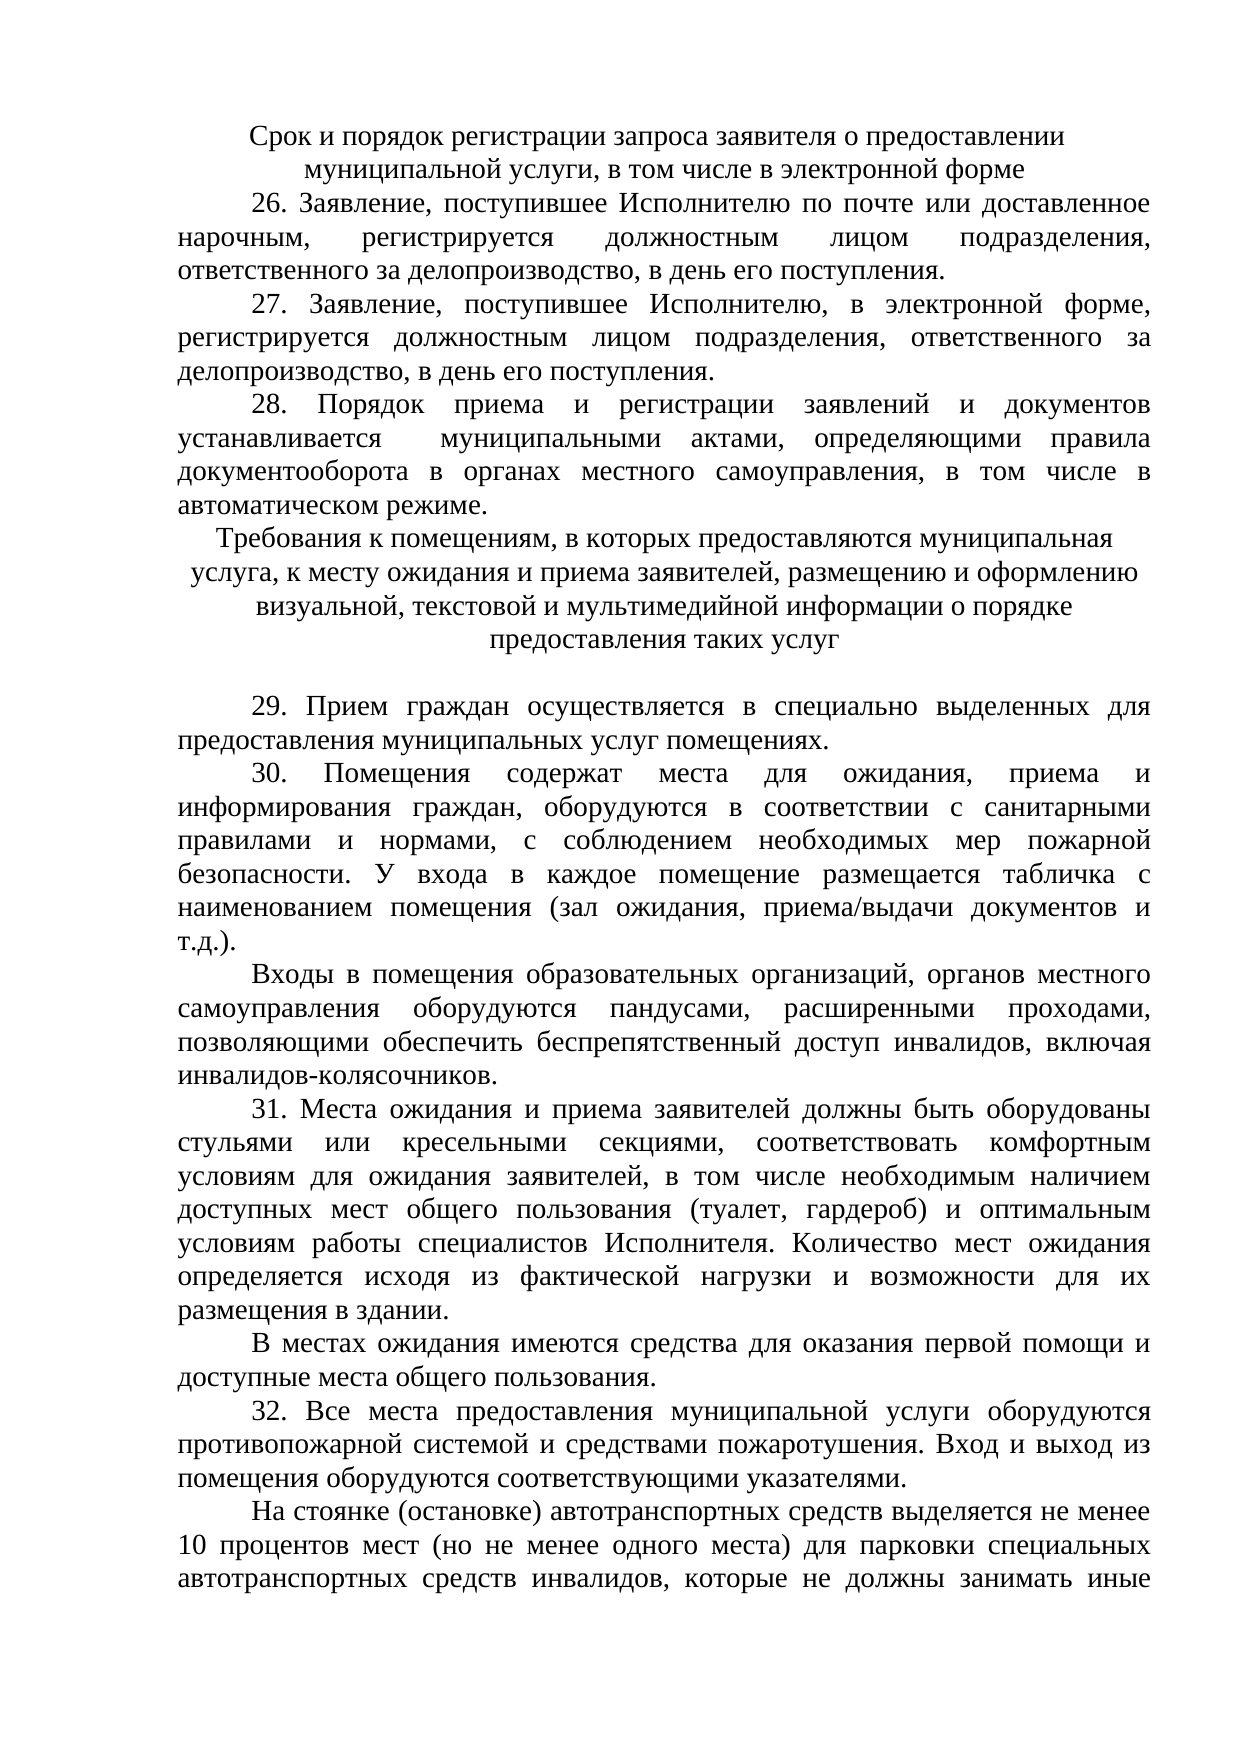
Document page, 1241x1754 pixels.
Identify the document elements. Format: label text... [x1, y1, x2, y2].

text Срок и порядок регистрации запроса заявителя о предоставлении муниципальной услуги, в том числе в электронной форме [162, 118, 1152, 185]
text В местах ожидания имеются средства для оказания первой помощи и доступные места общего пользования. [177, 1326, 1152, 1393]
text Требования к помещениям, в которых предоставляются муниципальная услуга, к месту ожидания и приема заявителей, размещению и оформлению визуальной, текстовой и мультимедийной информации о порядке предоставления таких услуг [177, 521, 1152, 655]
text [177, 1493, 1152, 1594]
text 28. Порядок приема и регистрации заявлений и документов устанавливается муниципальными актами, определяющими правила документооборота в органах местного самоуправления, в том числе в автоматическом режиме. [177, 386, 1152, 521]
text 29. Прием граждан осуществляется в специально выделенных для предоставления муниципальных услуг помещениях. [177, 688, 1152, 755]
text Входы в помещения образовательных организаций, органов местного самоуправления оборудуются пандусами, расширенными проходами, позволяющими обеспечить беспрепятственный доступ инвалидов, включая инвалидов-колясочников. [177, 957, 1152, 1091]
text 27. Заявление, поступившее Исполнителю, в электронной форме, регистрируется должностным лицом подразделения, ответственного за делопроизводство, в день его поступления. [177, 286, 1152, 386]
text 26. Заявление, поступившее Исполнителю по почте или доставленное нарочным, регистрируется должностным лицом подразделения, ответственного за делопроизводство, в день его поступления. [177, 185, 1152, 286]
text 32. Все места предоставления муниципальной услуги оборудуются противопожарной системой и средствами пожаротушения. Вход и выход из помещения оборудуются соответствующими указателями. [177, 1393, 1152, 1493]
text 30. Помещения содержат места для ожидания, приема и информирования граждан, оборудуются в соответствии с санитарными правилами и нормами, с соблюдением необходимых мер пожарной безопасности. У входа в каждое помещение размещается табличка с наименованием помещения (зал ожидания, приема/выдачи документов и т.д.). [177, 755, 1152, 957]
text 31. Места ожидания и приема заявителей должны быть оборудованы стульями или кресельными секциями, соответствовать комфортным условиям для ожидания заявителей, в том числе необходимым наличием доступных мест общего пользования (туалет, гардероб) и оптимальным условиям работы специалистов Исполнителя. Количество мест ожидания определяется исходя из фактической нагрузки и возможности для их размещения в здании. [177, 1091, 1152, 1326]
